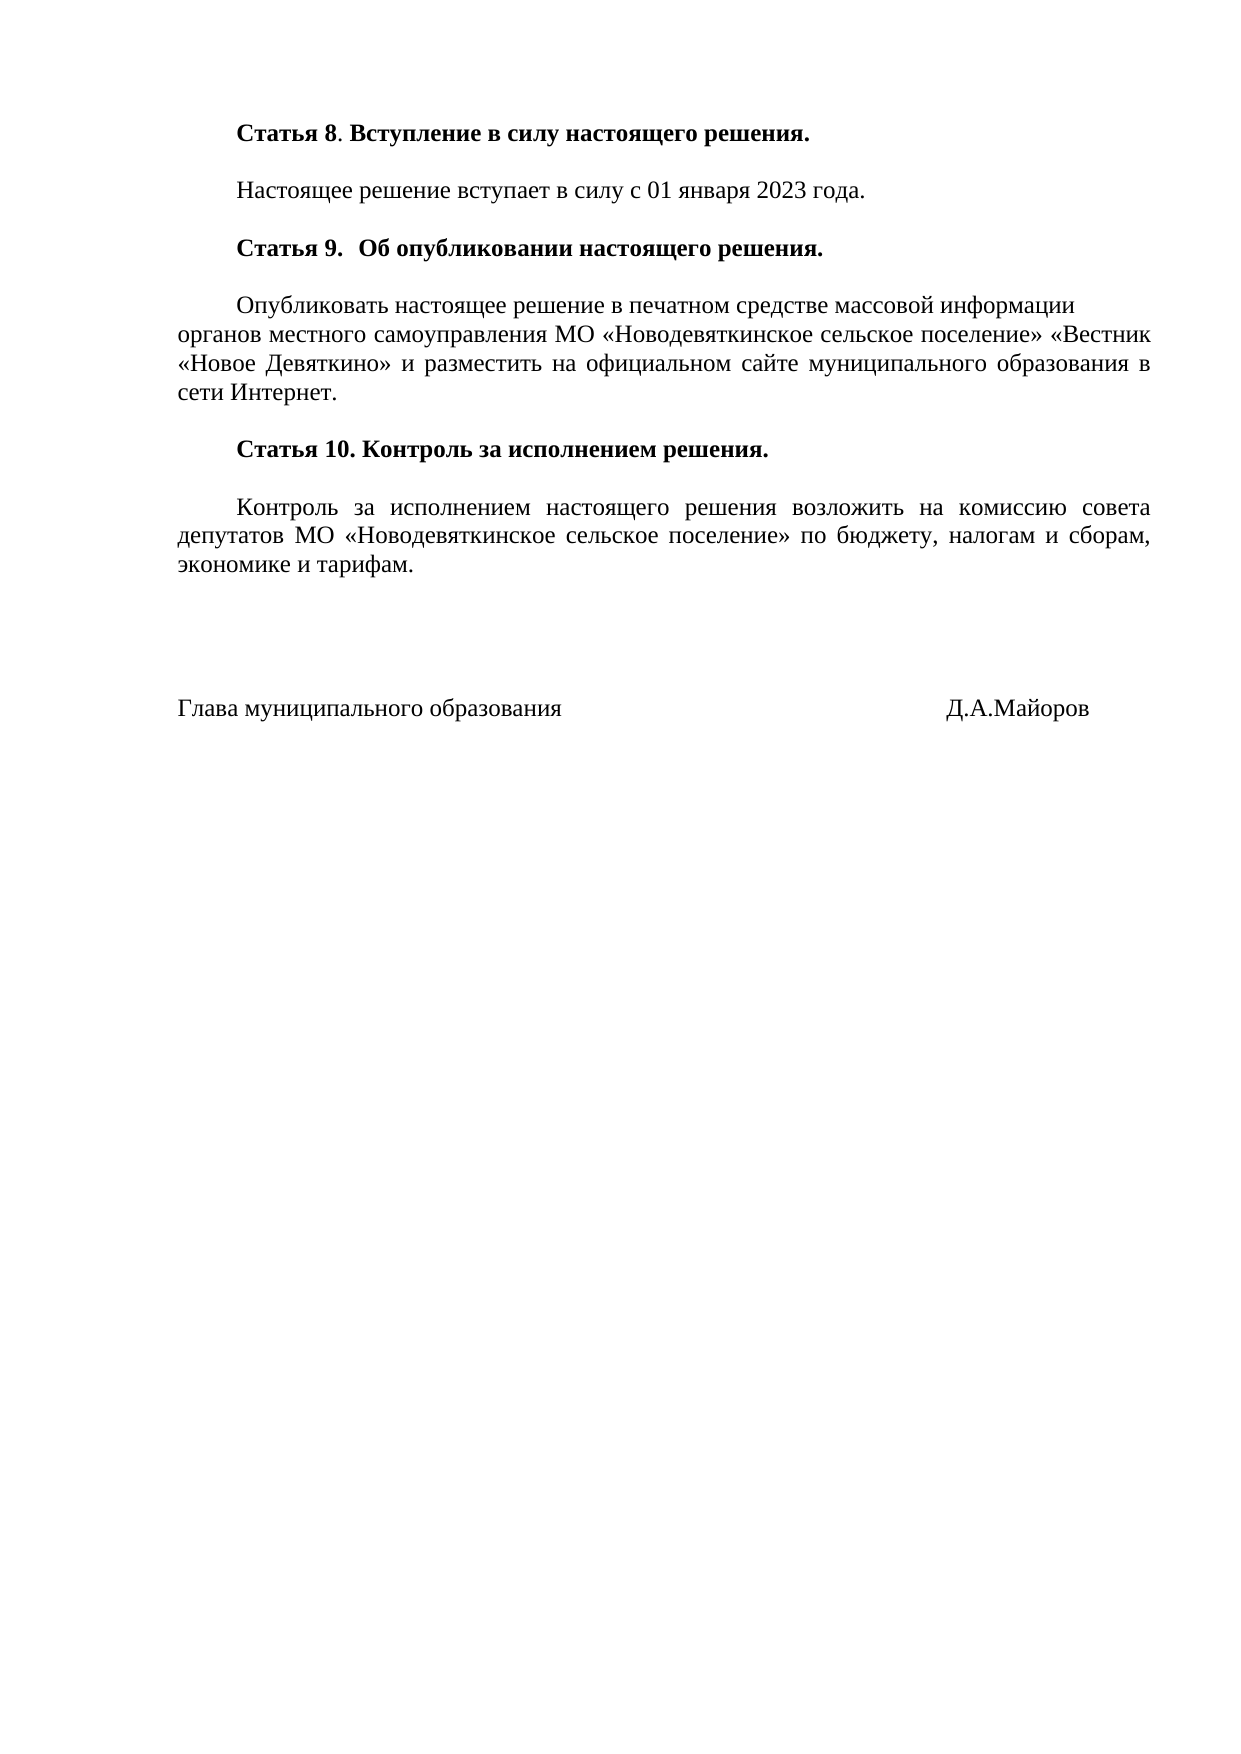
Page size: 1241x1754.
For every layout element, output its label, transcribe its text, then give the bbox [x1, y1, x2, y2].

text Статья 8. Вступление в силу настоящего решения. [177, 118, 1152, 147]
text Опубликовать настоящее решение в печатном средстве массовой информации [177, 291, 1152, 319]
text Контроль за исполнением настоящего решения возложить на комиссию совета депутатов МО «Новодевяткинское сельское поселение» по бюджету, налогам и сборам, экономике и тарифам. [177, 492, 1152, 578]
text органов местного самоуправления МО «Новодевяткинское сельское поселение» «Вестник «Новое Девяткино» и разместить на официальном сайте муниципального образования в сети Интернет. [177, 319, 1152, 406]
text Статья 10. Контроль за исполнением решения. [177, 434, 1152, 463]
text Статья 9. Об опубликовании настоящего решения. [177, 233, 1152, 262]
text Настоящее решение вступает в силу с 01 января 2023 года. [177, 176, 1152, 204]
text Глава муниципального образования Д.А.Майоров [177, 693, 1152, 722]
